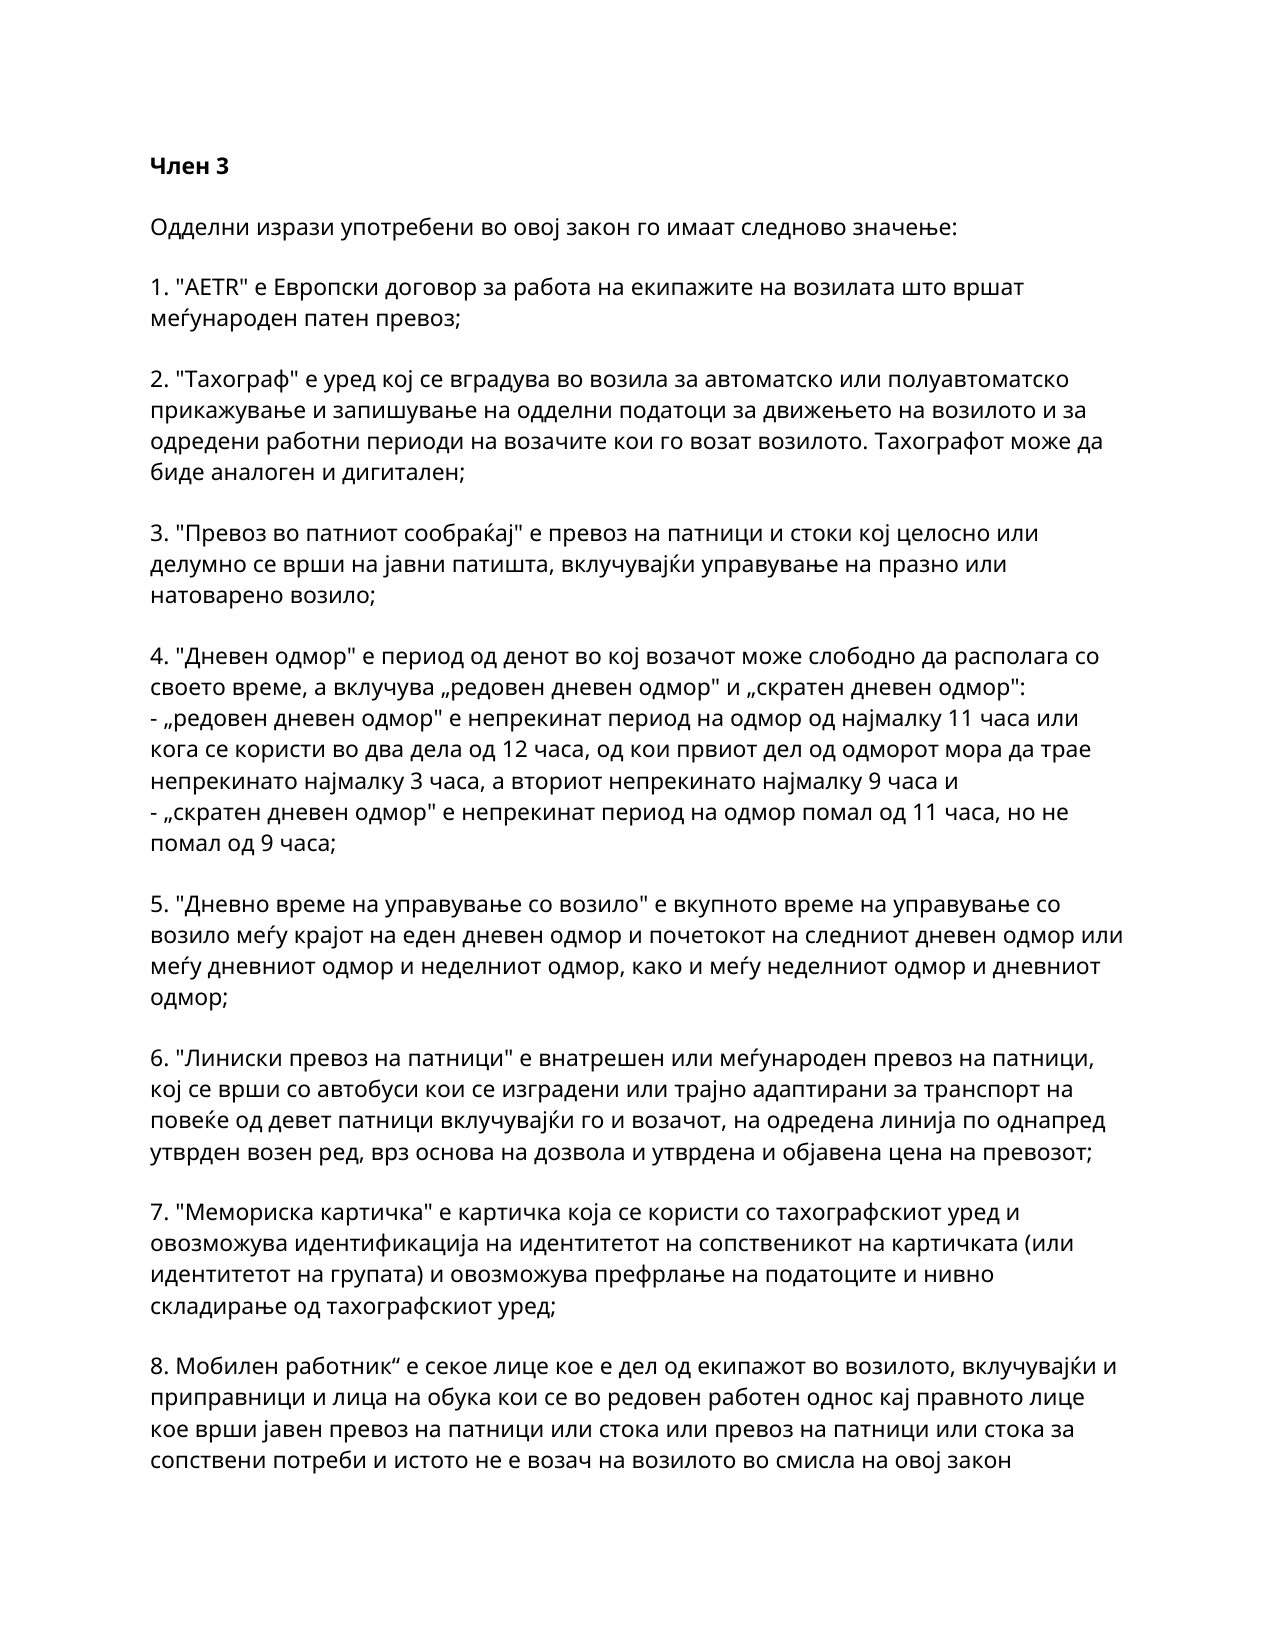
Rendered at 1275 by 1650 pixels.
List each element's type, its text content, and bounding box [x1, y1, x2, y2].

text Одделни изрази употребени во овој закон го имаат следново значење: [150, 210, 1125, 242]
text 4. "Дневен одмор" е период од денот во кој возачот може слободно да располага со своето време, а вклучува „редовен дневен одмор" и „скратен дневен одмор": - „редовен дневен одмор" е непрекинат период на одмор од најмалку 11 часа или кога се користи во два дела од 12 часа, од кои првиот дел од одморот мора да трае непрекинато најмалку 3 часа, а вториот непрекинато најмалку 9 часа и - „скратен дневен одмор" е непрекинат период на одмор помал од 11 часа, но не помал од 9 часа; [150, 639, 1125, 858]
text Член 3 [150, 150, 1125, 181]
text 6. "Линиски превоз на патници" е внатрешен или меѓународен превоз на патници, кој се врши со автобуси кои се изградени или трајно адаптирани за транспорт на повеќе од девет патници вклучувајќи го и возачот, на одредена линија по однапред утврден возен ред, врз основа на дозвола и утврдена и објавена цена на превозот; [150, 1042, 1125, 1167]
text 5. "Дневно време на управување со возило" е вкупното време на управување со возило меѓу крајот на еден дневен одмор и почетокот на следниот дневен одмор или меѓу дневниот одмор и неделниот одмор, како и меѓу неделниот одмор и дневниот одмор; [150, 887, 1125, 1012]
text 7. "Мемориска картичка" е картичка која се користи со тахографскиот уред и овозможува идентификација на идентитетот на сопственикот на картичката (или идентитетот на групата) и овозможува префрлање на податоците и нивно складирање од тахографскиот уред; [150, 1196, 1125, 1321]
text 2. "Тахограф" е уред кој се вградува во возила за автоматско или полуавтоматско прикажување и запишување на одделни податоци за движењето на возилото и за одредени работни периоди на возачите кои го возат возилото. Тахографот може да биде аналоген и дигитален; [150, 362, 1125, 487]
text 1. "AETR" е Европски договор за работа на екипажите на возилата што вршат меѓународен патен превоз; [150, 271, 1125, 333]
text 3. "Превоз во патниот сообраќај" е превоз на патници и стоки кој целосно или делумно се врши на јавни патишта, вклучувајќи управување на празно или натоварено возило; [150, 517, 1125, 610]
text 8. Мобилен работник“ е секое лице кое е дел од екипажот во возилото, вклучувајќи и приправници и лица на обука кои се во редовен работен однос кај правното лице кое врши јавен превоз на патници или стока или превоз на патници или стока за сопствени потреби и истото не е возач на возилото во смисла на овој закон [150, 1350, 1125, 1475]
